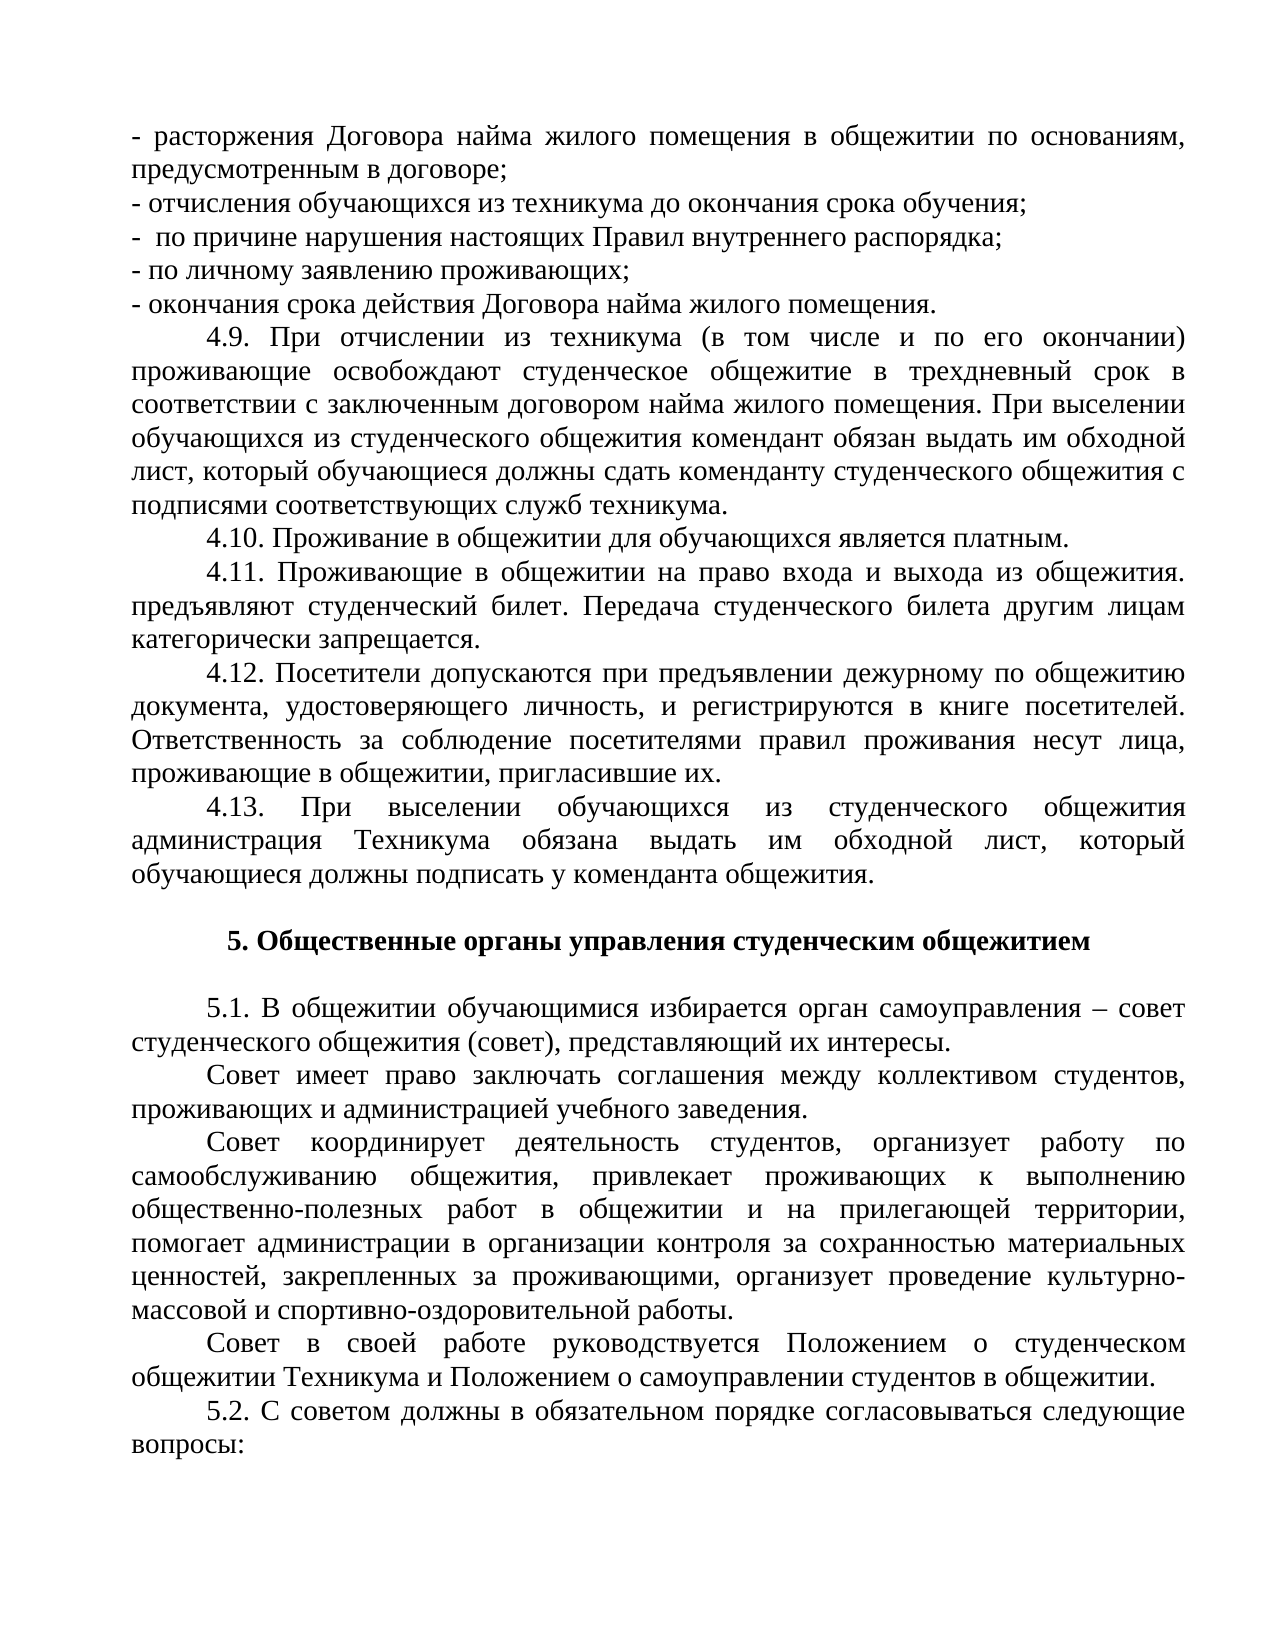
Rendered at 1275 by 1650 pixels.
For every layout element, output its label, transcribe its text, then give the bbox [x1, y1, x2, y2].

text Совет имеет право заключать соглашения между коллективом студентов, проживающих и администрацией учебного заведения. [131, 1057, 1186, 1124]
text 5. Общественные органы управления студенческим общежитием [131, 923, 1186, 957]
text 4.11. Проживающие в общежитии на право входа и выхода из общежития. предъявляют студенческий билет. Передача студенческого билета другим лицам категорически запрещается. [131, 554, 1186, 655]
text Совет в своей работе руководствуется Положением о студенческом общежитии Техникума и Положением о самоуправлении студентов в общежитии. [131, 1326, 1186, 1393]
text 5.2. С советом должны в обязательном порядке согласовываться следующие вопросы: [131, 1393, 1186, 1460]
text - отчисления обучающихся из техникума до окончания срока обучения; [131, 185, 1186, 219]
text 4.13. При выселении обучающихся из студенческого общежития администрация Техникума обязана выдать им обходной лист, который обучающиеся должны подписать у коменданта общежития. [131, 789, 1186, 889]
text - по личному заявлению проживающих; [131, 252, 1186, 286]
text Совет координирует деятельность студентов, организует работу по самообслуживанию общежития, привлекает проживающих к выполнению общественно-полезных работ в общежитии и на прилегающей территории, помогает администрации в организации контроля за сохранностью материальных ценностей, закрепленных за проживающими, организует проведение культурно-массовой и спортивно-оздоровительной работы. [131, 1124, 1186, 1326]
text 5.1. В общежитии обучающимися избирается орган самоуправления – совет студенческого общежития (совет), представляющий их интересы. [131, 990, 1186, 1057]
text 4.12. Посетители допускаются при предъявлении дежурному по общежитию документа, удостоверяющего личность, и регистрируются в книге посетителей. Ответственность за соблюдение посетителями правил проживания несут лица, проживающие в общежитии, пригласившие их. [131, 655, 1186, 789]
text - расторжения Договора найма жилого помещения в общежитии по основаниям, предусмотренным в договоре; [131, 118, 1186, 185]
text - по причине нарушения настоящих Правил внутреннего распорядка; [131, 219, 1186, 252]
text - окончания срока действия Договора найма жилого помещения. [131, 286, 1186, 319]
text 4.10. Проживание в общежитии для обучающихся является платным. [131, 521, 1186, 554]
text 4.9. При отчислении из техникума (в том числе и по его окончании) проживающие освобождают студенческое общежитие в трехдневный срок в соответствии с заключенным договором найма жилого помещения. При выселении обучающихся из студенческого общежития комендант обязан выдать им обходной лист, который обучающиеся должны сдать коменданту студенческого общежития с подписями соответствующих служб техникума. [131, 319, 1186, 521]
